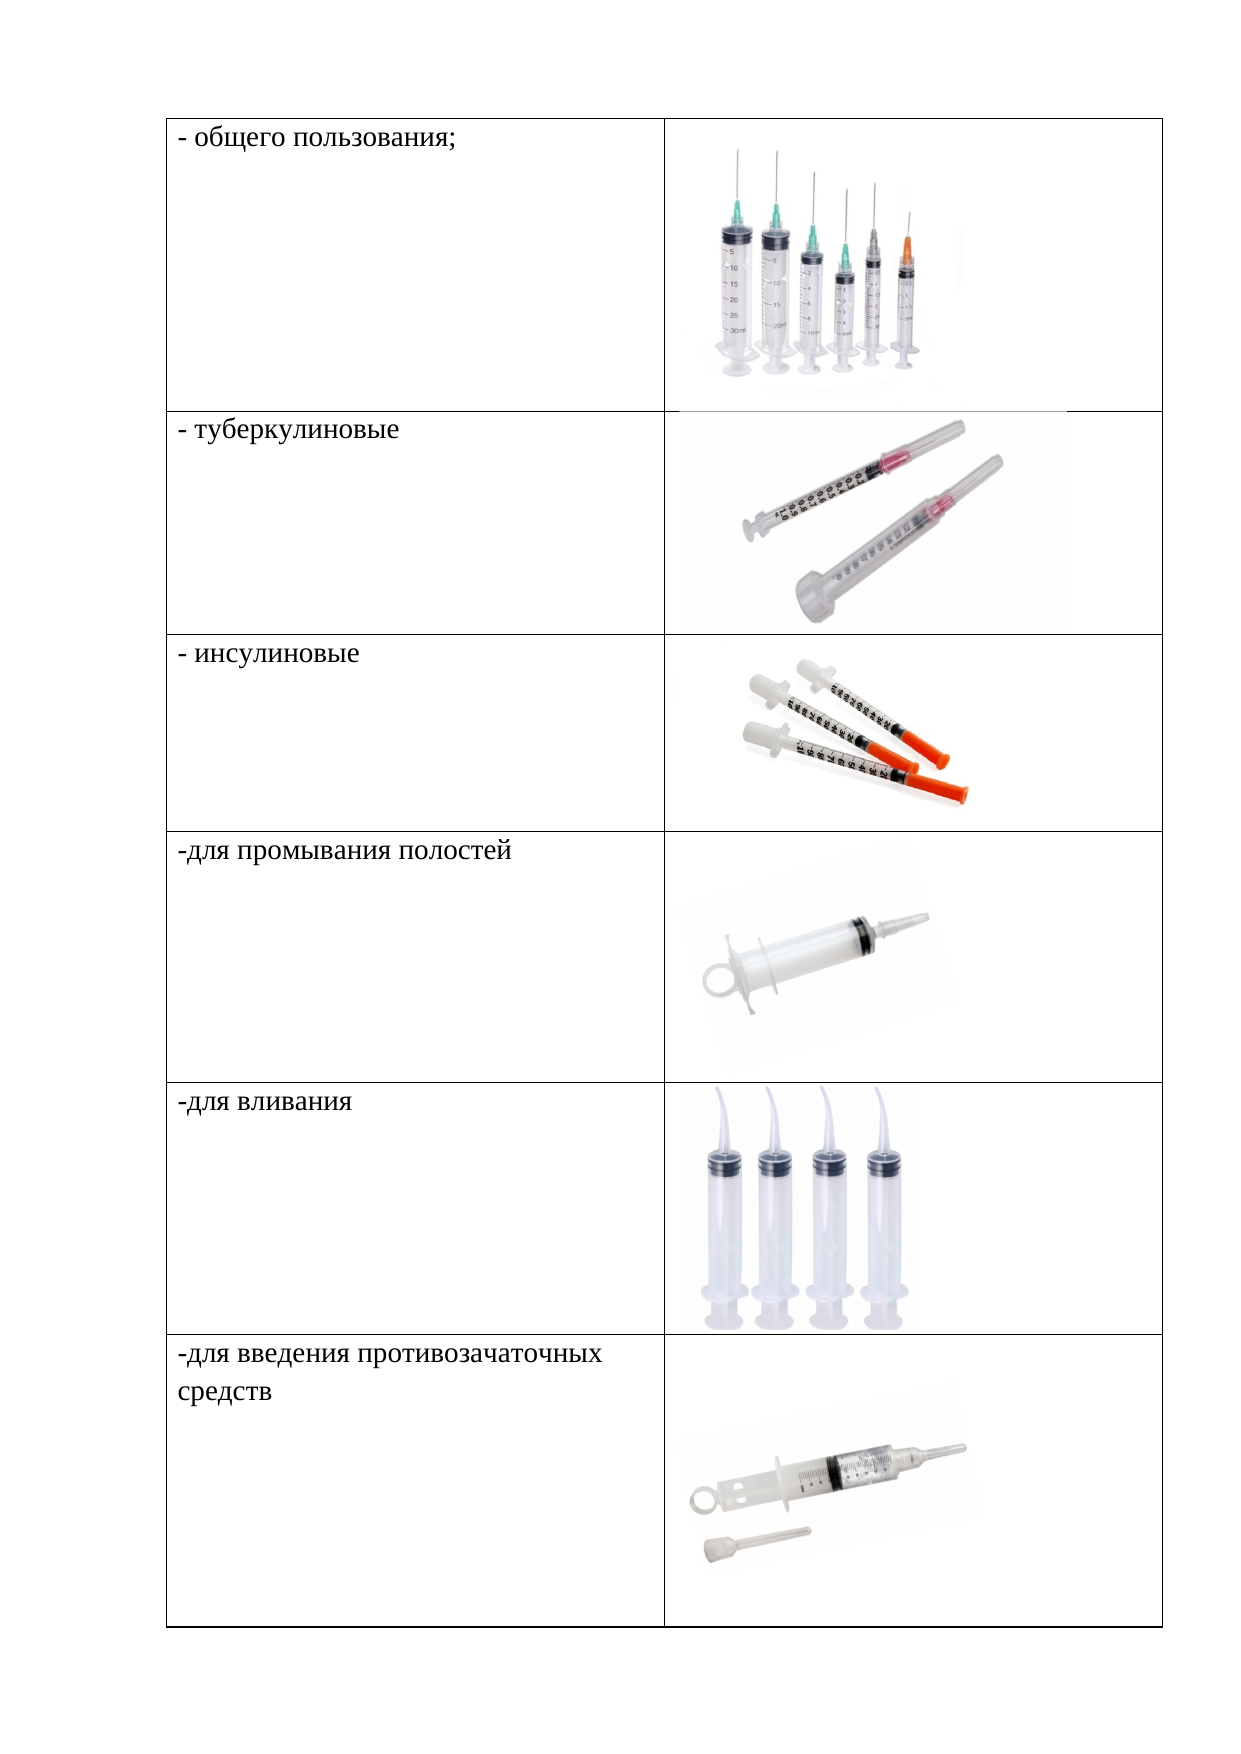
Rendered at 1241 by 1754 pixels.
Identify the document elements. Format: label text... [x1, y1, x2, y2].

picture [680, 1084, 919, 1330]
table_cell -для промывания полостей [167, 832, 664, 1082]
table_cell [665, 635, 1162, 831]
table_cell [665, 1335, 1162, 1626]
table_cell - инсулиновые [167, 635, 664, 831]
picture [680, 412, 1067, 631]
picture [675, 119, 964, 407]
table_cell - туберкулиновые [167, 412, 664, 634]
picture [673, 833, 961, 1076]
table_cell -для вливания [167, 1083, 664, 1334]
table_cell [665, 412, 1162, 634]
picture [675, 635, 1017, 828]
table_header [665, 119, 1162, 411]
table_cell -для введения противозачаточных средств [167, 1335, 664, 1626]
table_cell [665, 832, 1162, 1082]
table_header - общего пользования; [167, 119, 664, 411]
table_cell [665, 1083, 1162, 1334]
picture [675, 1380, 984, 1578]
